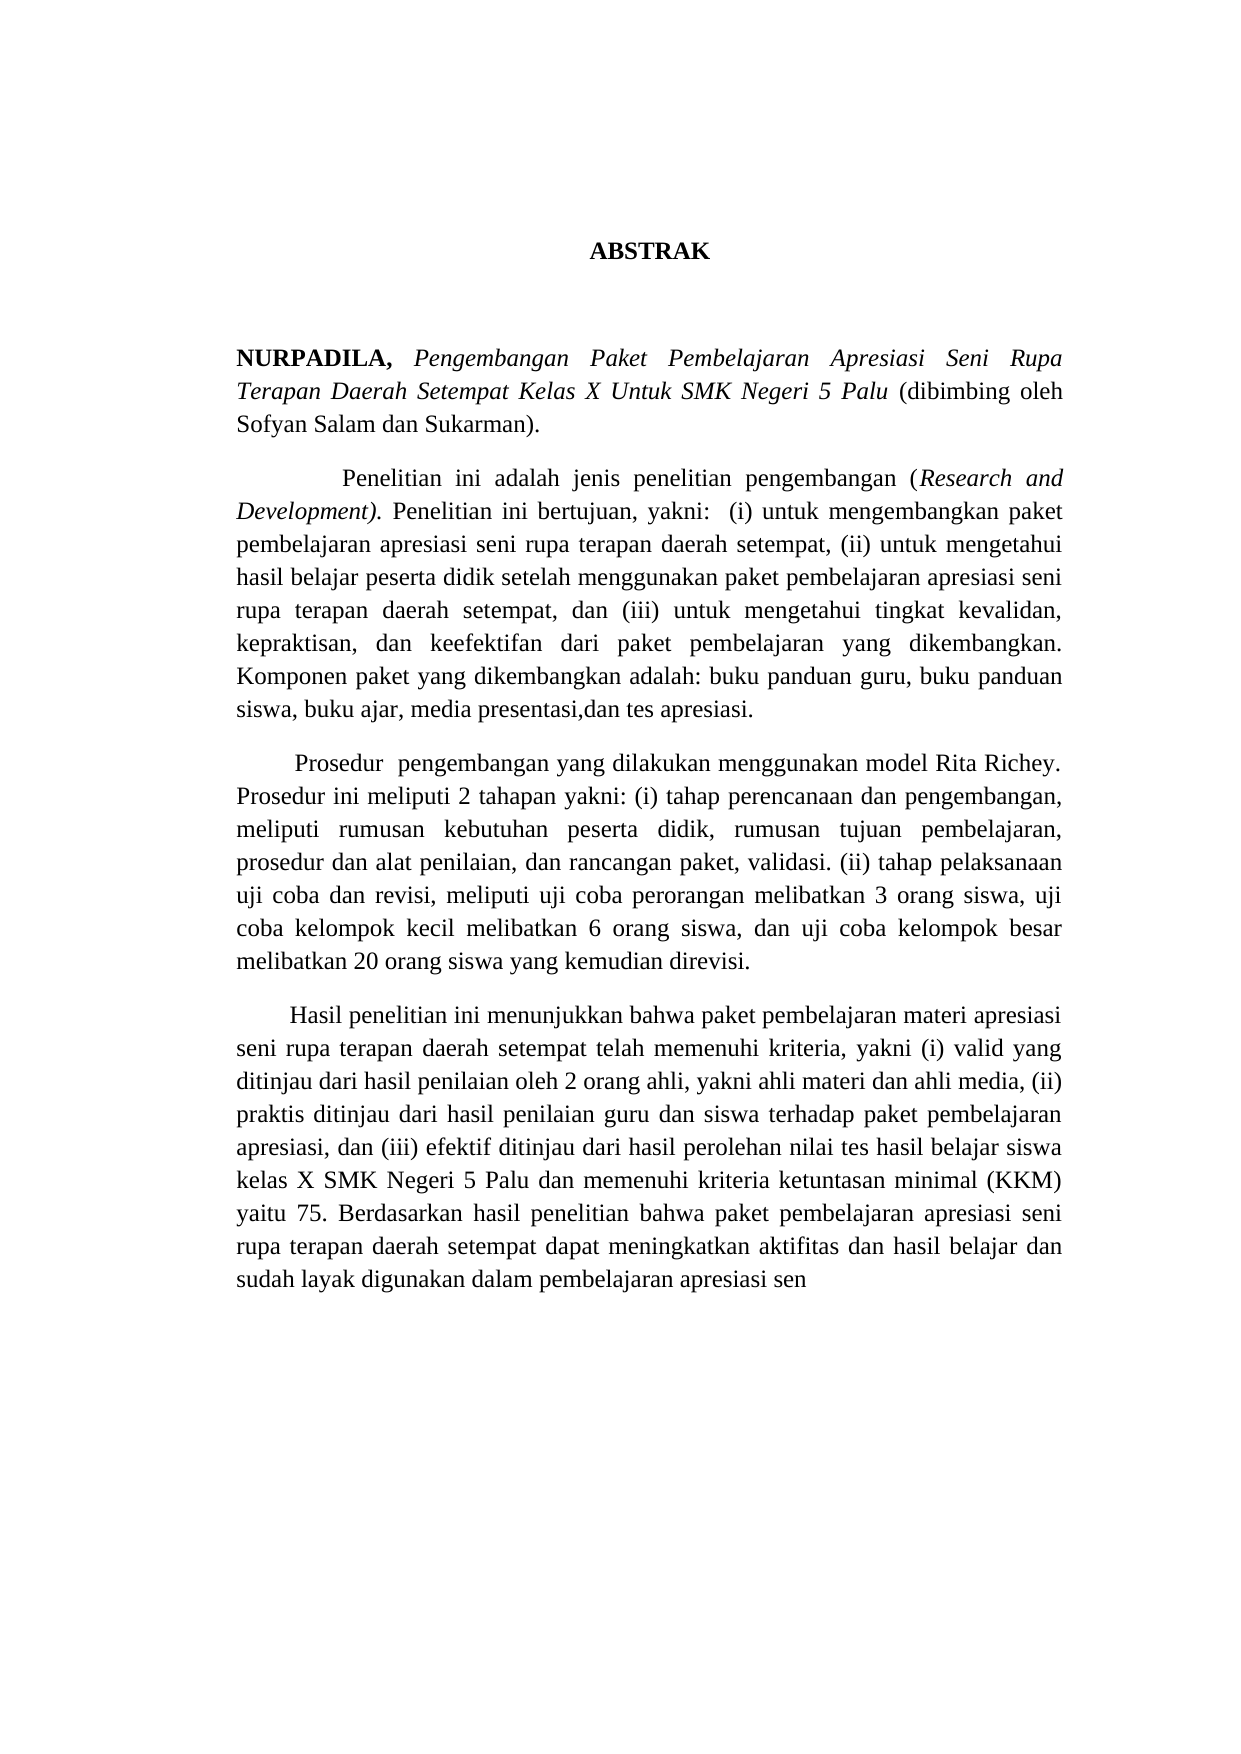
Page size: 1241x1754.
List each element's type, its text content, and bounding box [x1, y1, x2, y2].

text NURPADILA, Pengembangan Paket Pembelajaran Apresiasi Seni Rupa Terapan Daerah Setempat Kelas X Untuk SMK Negeri 5 Palu (dibimbing oleh Sofyan Salam dan Sukarman). [236, 343, 1063, 438]
text Penelitian ini adalah jenis penelitian pengembangan (Research and Development). Penelitian ini bertujuan, yakni: (i) untuk mengembangkan paket pembelajaran apresiasi seni rupa terapan daerah setempat, (ii) untuk mengetahui hasil belajar peserta didik setelah menggunakan paket pembelajaran apresiasi seni rupa terapan daerah setempat, dan (iii) untuk mengetahui tingkat kevalidan, kepraktisan, dan keefektifan dari paket pembelajaran yang dikembangkan. Komponen paket yang dikembangkan adalah: buku panduan guru, buku panduan siswa, buku ajar, media presentasi,dan tes apresiasi. [236, 463, 1063, 723]
text Prosedur pengembangan yang dilakukan menggunakan model Rita Richey. Prosedur ini meliputi 2 tahapan yakni: (i) tahap perencanaan dan pengembangan, meliputi rumusan kebutuhan peserta didik, rumusan tujuan pembelajaran, prosedur dan alat penilaian, dan rancangan paket, validasi. (ii) tahap pelaksanaan uji coba dan revisi, meliputi uji coba perorangan melibatkan 3 orang siswa, uji coba kelompok kecil melibatkan 6 orang siswa, dan uji coba kelompok besar melibatkan 20 orang siswa yang kemudian direvisi. [236, 748, 1063, 975]
text Hasil penelitian ini menunjukkan bahwa paket pembelajaran materi apresiasi seni rupa terapan daerah setempat telah memenuhi kriteria, yakni (i) valid yang ditinjau dari hasil penilaian oleh 2 orang ahli, yakni ahli materi dan ahli media, (ii) praktis ditinjau dari hasil penilaian guru dan siswa terhadap paket pembelajaran apresiasi, dan (iii) efektif ditinjau dari hasil perolehan nilai tes hasil belajar siswa kelas X SMK Negeri 5 Palu dan memenuhi kriteria ketuntasan minimal (KKM) yaitu 75. Berdasarkan hasil penelitian bahwa paket pembelajaran apresiasi seni rupa terapan daerah setempat dapat meningkatkan aktifitas dan hasil belajar dan sudah layak digunakan dalam pembelajaran apresiasi sen [236, 1000, 1063, 1293]
text ABSTRAK [236, 236, 1063, 265]
